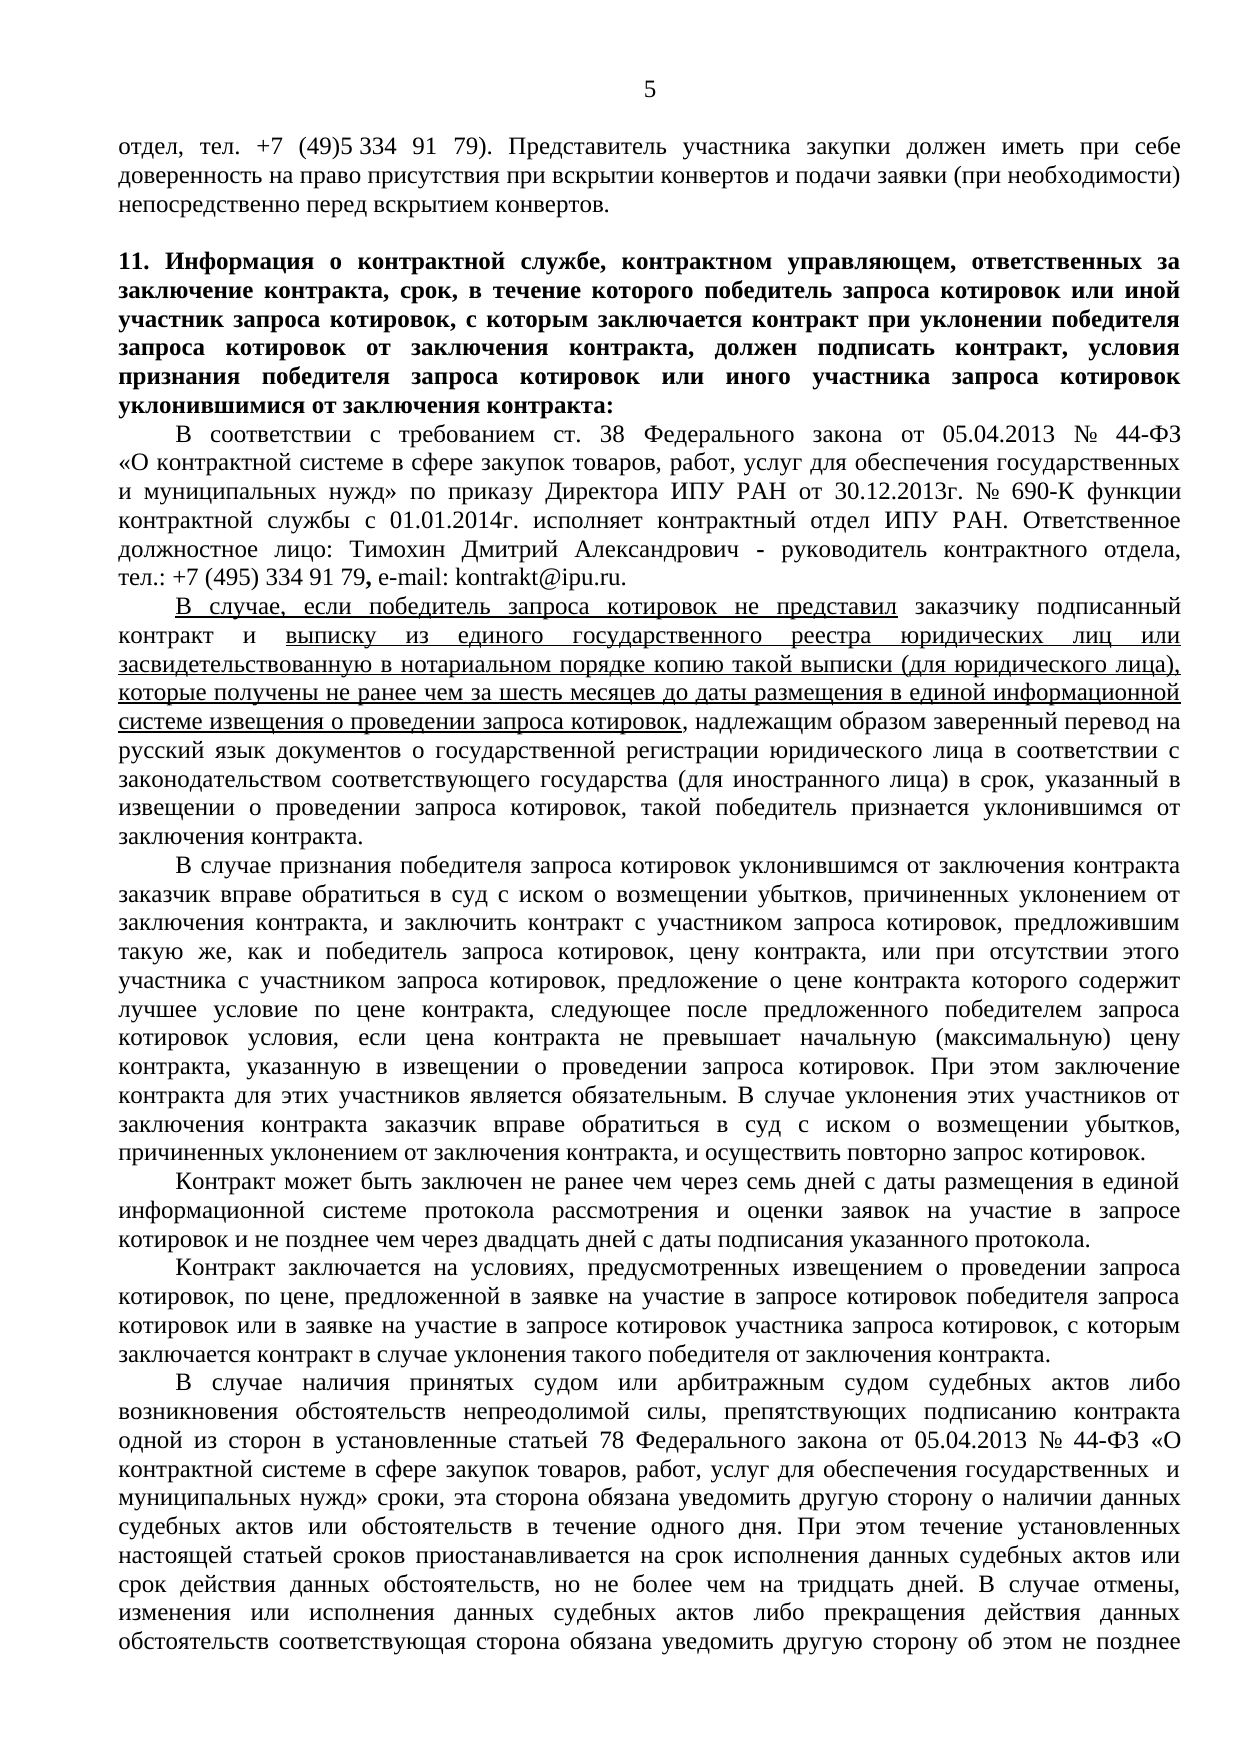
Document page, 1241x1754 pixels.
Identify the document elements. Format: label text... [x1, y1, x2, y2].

text 11. Информация о контрактной службе, контрактном управляющем, ответственных за заключение контракта, срок, в течение которого победитель запроса котировок или иной участник запроса котировок, с которым заключается контракт при уклонении победителя запроса котировок от заключения контракта, должен подписать контракт, условия признания победителя запроса котировок или иного участника запроса котировок уклонившимися от заключения контракта: [118, 246, 1181, 419]
text В случае, если победитель запроса котировок не представил заказчику подписанный контракт и выписку из единого государственного реестра юридических лиц или засвидетельствованную в нотариальном порядке копию такой выписки (для юридического лица), которые получены не ранее чем за шесть месяцев до даты размещения в единой информационной системе извещения о проведении запроса котировок, надлежащим образом заверенный перевод на русский язык документов о государственной регистрации юридического лица в соответствии с законодательством соответствующего государства (для иностранного лица) в срок, указанный в извещении о проведении запроса котировок, такой победитель признается уклонившимся от заключения контракта. [118, 591, 1181, 674]
text Контракт заключается на условиях, предусмотренных извещением о проведении запроса котировок, по цене, предложенной в заявке на участие в запросе котировок победителя запроса котировок или в заявке на участие в запросе котировок участника запроса котировок, с которым заключается контракт в случае уклонения такого победителя от заключения контракта. [118, 1252, 1181, 1367]
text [118, 131, 1181, 217]
text Контракт может быть заключен не ранее чем через семь дней с даты размещения в единой информационной системе протокола рассмотрения и оценки заявок на участие в запросе котировок и не позднее чем через двадцать дней с даты подписания указанного протокола. [118, 1166, 1181, 1252]
text В соответствии с требованием ст. 38 Федерального закона от 05.04.2013 № 44-ФЗ «О контрактной системе в сфере закупок товаров, работ, услуг для обеспечения государственных и муниципальных нужд» по приказу Директора ИПУ РАН от 30.12.2013г. № 690-К функции контрактной службы c 01.01.2014г. исполняет контрактный отдел ИПУ РАН. Ответственное должностное лицо: Тимохин Дмитрий Александрович - руководитель контрактного отдела, тел.: +7 (495) 334 91 79, e-mail: kontrakt@ipu.ru. [118, 419, 1181, 591]
text В случае признания победителя запроса котировок уклонившимся от заключения контракта заказчик вправе обратиться в суд с иском о возмещении убытков, причиненных уклонением от заключения контракта, и заключить контракт с участником запроса котировок, предложившим такую же, как и победитель запроса котировок, цену контракта, или при отсутствии этого участника с участником запроса котировок, предложение о цене контракта которого содержит лучшее условие по цене контракта, следующее после предложенного победителем запроса котировок условия, если цена контракта не превышает начальную (максимальную) цену контракта, указанную в извещении о проведении запроса котировок. При этом заключение контракта для этих участников является обязательным. В случае уклонения этих участников от заключения контракта заказчик вправе обратиться в суд с иском о возмещении убытков, причиненных уклонением от заключения контракта, и осуществить повторно запрос котировок. [118, 850, 1181, 1166]
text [118, 1367, 1181, 1655]
text В случае, если победитель запроса котировок не представил заказчику подписанный контракт и выписку из единого государственного реестра юридических лиц или засвидетельствованную в нотариальном порядке копию такой выписки (для юридического лица), которые получены не ранее чем за шесть месяцев до даты размещения в единой информационной системе извещения о проведении запроса котировок, надлежащим образом заверенный перевод на русский язык документов о государственной регистрации юридического лица в соответствии с законодательством соответствующего государства (для иностранного лица) в срок, указанный в извещении о проведении запроса котировок, такой победитель признается уклонившимся от заключения контракта. [118, 704, 1181, 850]
